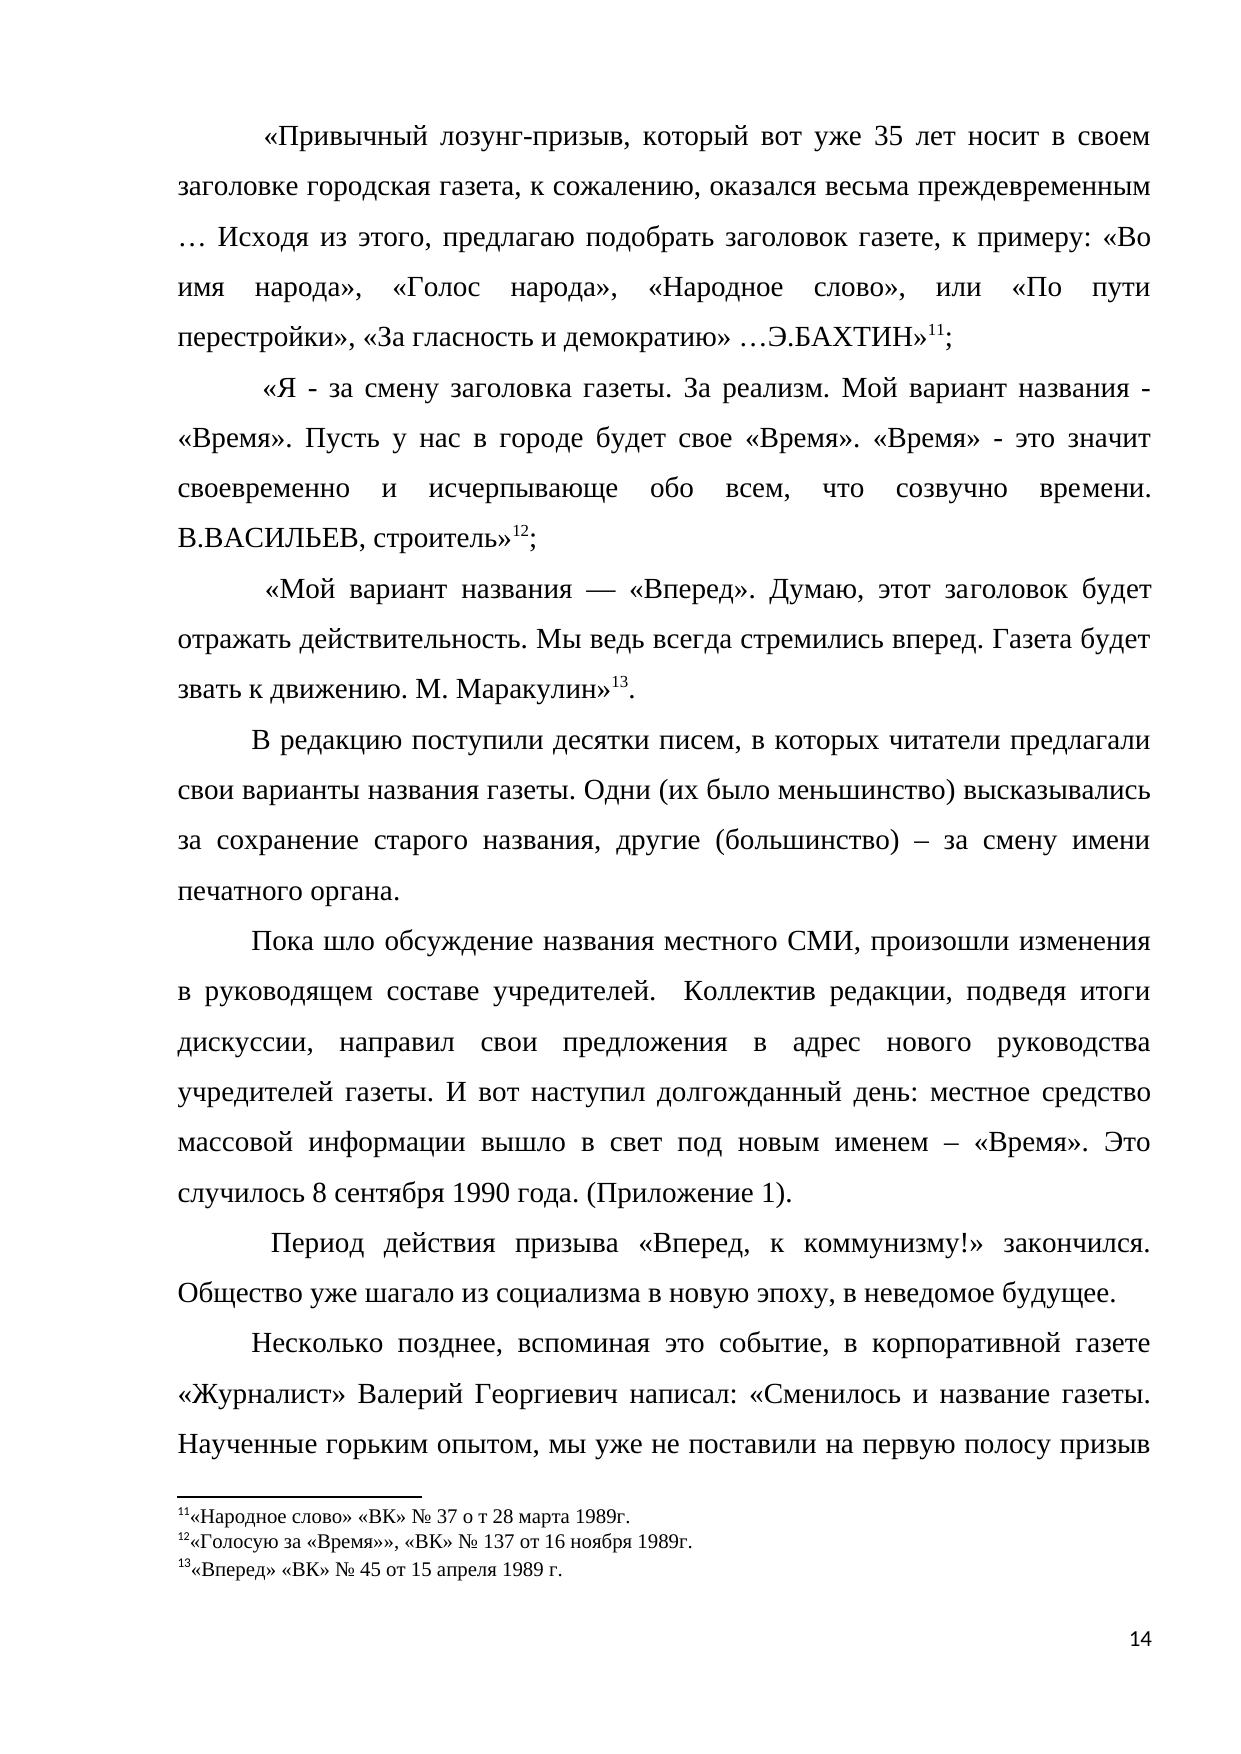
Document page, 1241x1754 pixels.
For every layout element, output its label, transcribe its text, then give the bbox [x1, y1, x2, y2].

text В редакцию поступили десятки писем, в которых читатели предлагали свои варианты названия газеты. Одни (их было меньшинство) высказывались за сохранение старого названия, другие (большинство) – за смену имени печатного органа. [177, 722, 1152, 906]
text Период действия призыва «Вперед, к коммунизму!» закончился. Общество уже шагало из социализма в новую эпоху, в неведомое будущее. [177, 1225, 1152, 1309]
text «Привычный лозунг-призыв, который вот уже 35 лет носит в своем заголовке городская газета, к сожалению, оказался весьма преждевременным … Исходя из этого, предлагаю подобрать заголовок газете, к примеру: «Во имя народа», «Голос народа», «Народное слово», или «По пути перестройки», «За гласность и демократию» …Э.БАХТИН»; [177, 118, 1152, 353]
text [177, 1326, 1152, 1460]
text «Мой вариант названия — «Вперед». Думаю, этот заголовок будет отражать действительность. Мы ведь всегда стремились вперед. Газета будет звать к движению. М. Маракулин». [177, 571, 1152, 705]
text «Я - за смену заголовка газеты. За реализм. Мой вариант названия - «Время». Пусть у нас в городе будет свое «Время». «Время» - это значит своевременно и исчерпывающе обо всем, что созвучно времени. В.ВАСИЛЬЕВ, строитель»; [177, 370, 1152, 554]
text Пока шло обсуждение названия местного СМИ, произошли изменения в руководящем составе учредителей. Коллектив редакции, подведя итоги дискуссии, направил свои предложения в адрес нового руководства учредителей газеты. И вот наступил долгожданный день: местное средство массовой информации вышло в свет под новым именем – «Время». Это случилось 8 сентября 1990 года. (Приложение 1). [177, 923, 1152, 1208]
